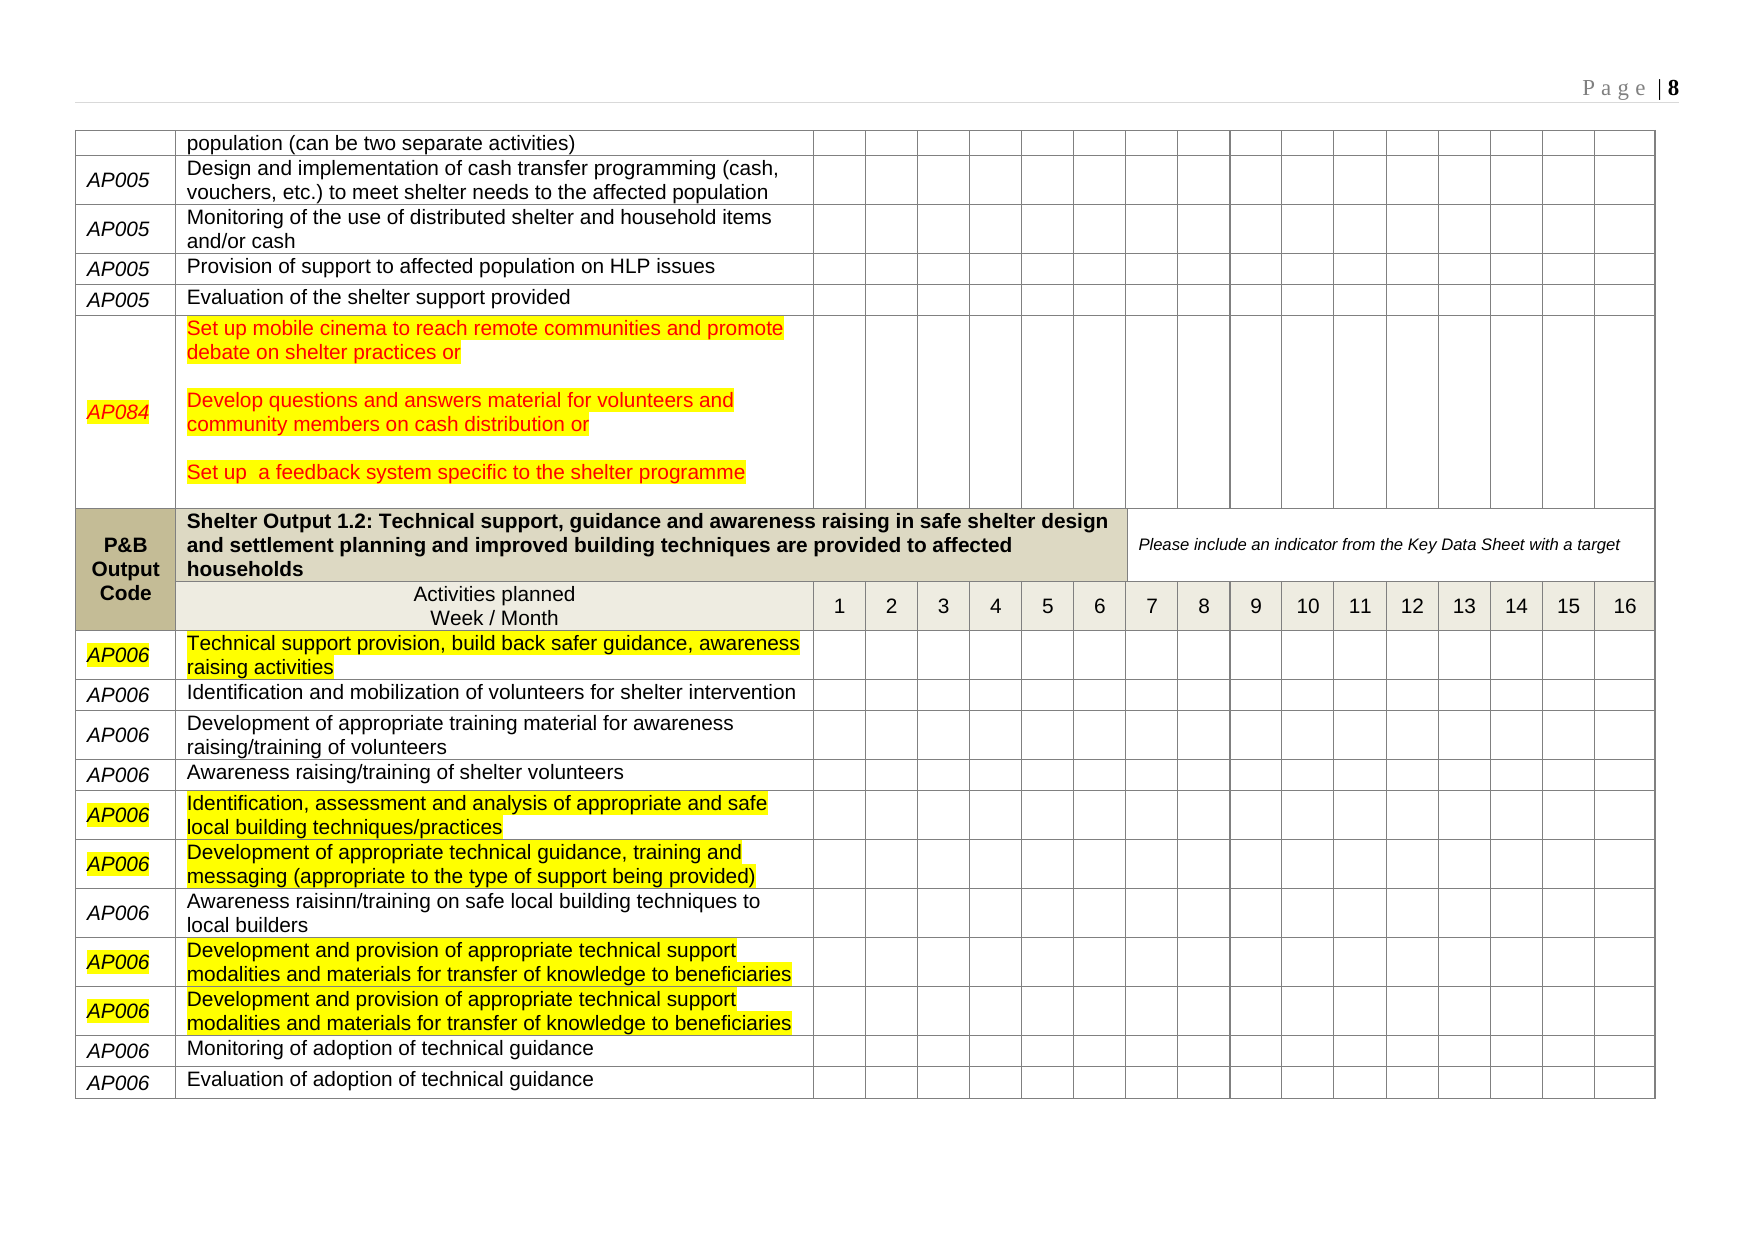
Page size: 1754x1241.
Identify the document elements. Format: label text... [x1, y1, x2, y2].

table_cell [1595, 1067, 1654, 1097]
table_cell [918, 680, 969, 710]
table_cell [1126, 938, 1177, 986]
table_cell [970, 1036, 1021, 1066]
table_cell [1387, 987, 1438, 1035]
table_cell [1074, 285, 1125, 315]
table_cell [1022, 131, 1073, 155]
table_cell [1439, 889, 1490, 937]
table_cell [1543, 711, 1594, 759]
table_cell [1282, 316, 1333, 508]
table_cell Evaluation of adoption of technical guidance [176, 1067, 813, 1097]
table_cell [1231, 1036, 1281, 1066]
table_cell [1126, 254, 1177, 284]
table_cell [1491, 938, 1542, 986]
table_cell Identification and mobilization of volunteers for shelter intervention [176, 680, 813, 710]
table_cell AP005 [76, 285, 175, 315]
table_cell AP005 [76, 131, 175, 155]
table_cell AP006 [76, 760, 175, 790]
table_cell [1491, 1067, 1542, 1097]
table_cell [866, 156, 917, 204]
table_cell [1282, 254, 1333, 284]
table_cell [918, 205, 969, 253]
table_cell [1334, 711, 1386, 759]
table_cell [970, 285, 1021, 315]
table_cell 7 [1126, 582, 1177, 630]
table_cell [1439, 631, 1490, 679]
table_cell AP006 [76, 987, 175, 1035]
table_cell AP006 [76, 631, 175, 679]
table_cell [1022, 316, 1073, 508]
table_cell [1178, 1067, 1229, 1097]
table_cell [1231, 711, 1281, 759]
table_cell [1439, 1036, 1490, 1066]
table_cell [1439, 1067, 1490, 1097]
table_cell [814, 760, 865, 790]
table_cell [1334, 987, 1386, 1035]
table_cell AP006 [76, 791, 175, 839]
table_cell [1387, 889, 1438, 937]
table_cell [1491, 889, 1542, 937]
table_cell [1022, 791, 1073, 839]
table_cell [814, 840, 865, 888]
table_cell [1074, 1067, 1125, 1097]
table_cell [814, 1067, 865, 1097]
table_cell [1439, 131, 1490, 155]
table_cell 12 [1387, 582, 1438, 630]
table_cell [1387, 285, 1438, 315]
table_cell [866, 131, 917, 155]
table_cell [918, 631, 969, 679]
table_cell [866, 631, 917, 679]
table_cell [1074, 680, 1125, 710]
table_cell [1595, 631, 1654, 679]
table_cell AP006 [76, 1036, 175, 1066]
table_cell AP006 [76, 711, 175, 759]
table_cell [814, 987, 865, 1035]
table_cell [1178, 987, 1229, 1035]
table_cell P&B Output Code [76, 509, 175, 630]
table_cell 16 [1595, 582, 1654, 630]
table_cell [1178, 316, 1229, 508]
table_cell [1334, 889, 1386, 937]
table_cell [1439, 156, 1490, 204]
table_cell [1387, 631, 1438, 679]
table_cell [1543, 316, 1594, 508]
table_cell [866, 711, 917, 759]
table_cell 5 [1022, 582, 1073, 630]
table_cell [1126, 1067, 1177, 1097]
table_cell [1282, 1036, 1333, 1066]
table_cell [1595, 889, 1654, 937]
table_cell [1178, 791, 1229, 839]
table_cell [1491, 680, 1542, 710]
table_cell [1491, 131, 1542, 155]
table_cell AP005 [76, 254, 175, 284]
table_cell [1231, 285, 1281, 315]
table_cell [1231, 987, 1281, 1035]
table_cell 15 [1543, 582, 1594, 630]
table_cell [1334, 156, 1386, 204]
table_cell [1282, 711, 1333, 759]
table_cell [1126, 760, 1177, 790]
table_cell [1282, 680, 1333, 710]
table_cell [1543, 631, 1594, 679]
table_cell [866, 316, 917, 508]
table_cell Monitoring of the use of distributed shelter and household items and/or cash [176, 205, 813, 253]
table_cell [1595, 791, 1654, 839]
table_cell [1126, 1036, 1177, 1066]
table_cell [1387, 680, 1438, 710]
table_cell [1334, 205, 1386, 253]
table_cell [1334, 285, 1386, 315]
table_cell [1491, 285, 1542, 315]
table_cell [970, 680, 1021, 710]
table_cell [970, 840, 1021, 888]
table_cell AP005 [76, 205, 175, 253]
table_cell [866, 889, 917, 937]
table_cell [1074, 131, 1125, 155]
table_cell [970, 791, 1021, 839]
table_cell [970, 316, 1021, 508]
table_cell [918, 840, 969, 888]
table_cell [1543, 840, 1594, 888]
table_cell Development of appropriate training material for awareness raising/training of volunteers [176, 711, 813, 759]
table_cell [1231, 889, 1281, 937]
table_cell [1126, 680, 1177, 710]
table_cell [1022, 1036, 1073, 1066]
table_cell [1231, 631, 1281, 679]
table_cell [1595, 156, 1654, 204]
table_cell [814, 316, 865, 508]
table_cell [866, 1067, 917, 1097]
table_cell [1022, 840, 1073, 888]
table_cell [1178, 938, 1229, 986]
table_cell AP006 [76, 889, 175, 937]
table_cell [1022, 1067, 1073, 1097]
table_cell AP006 [76, 840, 175, 888]
table_cell [1543, 205, 1594, 253]
table_cell [1491, 631, 1542, 679]
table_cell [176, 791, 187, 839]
table_cell 4 [970, 582, 1021, 630]
table_cell [1491, 987, 1542, 1035]
table_cell [1282, 631, 1333, 679]
table_cell [814, 285, 865, 315]
table_cell [1491, 791, 1542, 839]
table_cell [1491, 156, 1542, 204]
table_cell [1074, 254, 1125, 284]
table_cell [1439, 254, 1490, 284]
table_cell [1231, 205, 1281, 253]
table_cell [1334, 938, 1386, 986]
table_cell [1074, 987, 1125, 1035]
table_cell [1334, 840, 1386, 888]
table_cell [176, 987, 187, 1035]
table_cell [1022, 285, 1073, 315]
table_cell Evaluation of the shelter support provided [176, 285, 813, 315]
table_cell [866, 791, 917, 839]
table_cell [814, 156, 865, 204]
table_cell [1282, 938, 1333, 986]
table_cell [1439, 791, 1490, 839]
table_cell [1543, 987, 1594, 1035]
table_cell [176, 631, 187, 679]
table_cell [1126, 285, 1177, 315]
table_cell [814, 131, 865, 155]
table_cell [1126, 987, 1177, 1035]
table_cell [1231, 131, 1281, 155]
table_cell [1543, 131, 1594, 155]
table_cell [1491, 316, 1542, 508]
table_cell [1334, 760, 1386, 790]
table_cell [1022, 987, 1073, 1035]
table_cell [1178, 131, 1229, 155]
table_cell [1022, 889, 1073, 937]
table_cell [1543, 680, 1594, 710]
table_cell [1178, 205, 1229, 253]
table_cell [814, 631, 865, 679]
table_cell [1543, 254, 1594, 284]
table_cell Provision of support to affected population on HLP issues [176, 254, 813, 284]
table_cell [1387, 205, 1438, 253]
table_cell 3 [918, 582, 969, 630]
table_cell [1022, 205, 1073, 253]
table_cell [1491, 254, 1542, 284]
table_cell [1022, 760, 1073, 790]
table_cell [1595, 316, 1654, 508]
table_cell [1074, 840, 1125, 888]
table_cell [1074, 760, 1125, 790]
table_cell 2 [866, 582, 917, 630]
table_cell [918, 987, 969, 1035]
table_cell AP006 [76, 680, 175, 710]
table_cell [1543, 938, 1594, 986]
table_cell [866, 1036, 917, 1066]
table_cell [1074, 889, 1125, 937]
table_cell [1126, 156, 1177, 204]
table_cell Awareness raising/training of shelter volunteers [176, 760, 813, 790]
table_cell [1231, 1067, 1281, 1097]
table_cell 13 [1439, 582, 1490, 630]
table_cell [1126, 791, 1177, 839]
table_cell 6 [1074, 582, 1125, 630]
table_cell [1439, 205, 1490, 253]
table_cell Activities planned Week / Month [176, 582, 813, 630]
table_cell [1543, 889, 1594, 937]
table_cell [1387, 840, 1438, 888]
table_cell [1543, 285, 1594, 315]
table_cell 10 [1282, 582, 1333, 630]
table_cell [1178, 840, 1229, 888]
table_cell [1282, 840, 1333, 888]
table_cell AP005 [76, 156, 175, 204]
table_cell [1595, 131, 1654, 155]
table_cell [1491, 711, 1542, 759]
table_cell Shelter Output 1.2: Technical support, guidance and awareness raising in safe shelter design and settlement planning and improved building techniques are provided to affected households [176, 509, 1127, 581]
table_cell [1439, 711, 1490, 759]
table_cell [1282, 987, 1333, 1035]
table_cell [970, 131, 1021, 155]
table_cell AP084 [76, 316, 175, 508]
table_cell [1022, 680, 1073, 710]
table_cell [918, 938, 969, 986]
table_cell [866, 840, 917, 888]
table_cell [1595, 987, 1654, 1035]
table_cell [918, 711, 969, 759]
table_cell [1074, 156, 1125, 204]
table_cell [1439, 285, 1490, 315]
table_cell Please include an indicator from the Key Data Sheet with a target [1128, 509, 1654, 581]
table_cell [1595, 938, 1654, 986]
table_cell [1595, 254, 1654, 284]
table_cell [970, 156, 1021, 204]
table_cell Set up mobile cinema to reach remote communities and promote debate on shelter practices or Develop questions and answers material for volunteers and community members on cash distribution or Set up a feedback system specific to the shelter programme [176, 316, 813, 508]
table_cell [1491, 205, 1542, 253]
table_cell [1543, 1067, 1594, 1097]
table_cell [176, 131, 813, 155]
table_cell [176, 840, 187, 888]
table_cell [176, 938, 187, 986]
table_cell [970, 889, 1021, 937]
table_cell [1595, 1036, 1654, 1066]
table_cell [970, 711, 1021, 759]
table_cell [1387, 156, 1438, 204]
table_cell [970, 987, 1021, 1035]
table_cell AP006 [76, 1067, 175, 1097]
table_cell [918, 254, 969, 284]
table_cell [1439, 987, 1490, 1035]
table_cell [1178, 1036, 1229, 1066]
table_cell [1231, 316, 1281, 508]
table_cell [814, 711, 865, 759]
table_cell [1282, 760, 1333, 790]
table_cell [1231, 156, 1281, 204]
table_cell 11 [1334, 582, 1386, 630]
table_cell [866, 205, 917, 253]
table_cell [1022, 254, 1073, 284]
table_cell [1334, 131, 1386, 155]
table_cell [1334, 254, 1386, 284]
table_cell [1543, 760, 1594, 790]
table_cell [1074, 205, 1125, 253]
table_cell [1022, 631, 1073, 679]
table_cell [1126, 205, 1177, 253]
table_cell [1282, 205, 1333, 253]
table_cell [814, 254, 865, 284]
table_cell [1126, 316, 1177, 508]
table_cell [1231, 680, 1281, 710]
table_cell [866, 760, 917, 790]
table_cell [1282, 791, 1333, 839]
table_cell [1334, 680, 1386, 710]
table_cell [970, 254, 1021, 284]
table_cell [1282, 131, 1333, 155]
table_cell [970, 938, 1021, 986]
table_cell 14 [1491, 582, 1542, 630]
table_cell [1491, 1036, 1542, 1066]
table_cell [1178, 680, 1229, 710]
table_cell [1126, 131, 1177, 155]
table_cell [1178, 760, 1229, 790]
table_cell [970, 205, 1021, 253]
table_cell [1439, 760, 1490, 790]
table_cell [1543, 1036, 1594, 1066]
table_cell [1387, 791, 1438, 839]
table_cell [1074, 316, 1125, 508]
table_cell [1334, 1036, 1386, 1066]
table_cell [1126, 889, 1177, 937]
table_cell [1178, 889, 1229, 937]
table_cell [1491, 840, 1542, 888]
table_cell [1334, 1067, 1386, 1097]
table_cell [1178, 156, 1229, 204]
table_cell [866, 254, 917, 284]
table_cell [1074, 1036, 1125, 1066]
table_cell [1595, 711, 1654, 759]
table_cell [1074, 938, 1125, 986]
table_cell [1231, 254, 1281, 284]
table_cell 1 [814, 582, 865, 630]
table_cell [1126, 840, 1177, 888]
table_cell [918, 760, 969, 790]
table_cell [918, 1067, 969, 1097]
table_cell [1074, 791, 1125, 839]
table_cell [1387, 938, 1438, 986]
table_cell [1231, 840, 1281, 888]
table_cell [1282, 889, 1333, 937]
table_cell [1387, 1067, 1438, 1097]
table_cell [1387, 131, 1438, 155]
table_cell [814, 889, 865, 937]
table_cell [1178, 711, 1229, 759]
table_cell [1439, 938, 1490, 986]
table_cell [814, 680, 865, 710]
table_cell [918, 156, 969, 204]
table_cell [1439, 316, 1490, 508]
table_cell [1126, 631, 1177, 679]
table_cell [1543, 156, 1594, 204]
table_cell Design and implementation of cash transfer programming (cash, vouchers, etc.) to meet shelter needs to the affected population [176, 156, 813, 204]
table_cell [918, 285, 969, 315]
table_cell Identification, assessment and analysis of appropriate and safe local building techniques/practices [503, 791, 813, 839]
table_cell [918, 889, 969, 937]
table_cell [1178, 254, 1229, 284]
table_cell Monitoring of adoption of technical guidance [176, 1036, 813, 1066]
table_cell [1387, 711, 1438, 759]
table_cell [970, 1067, 1021, 1097]
table_cell Technical support provision, build back safer guidance, awareness raising activities [334, 631, 813, 679]
table_cell [1595, 760, 1654, 790]
table_cell [1439, 680, 1490, 710]
table_cell [814, 1036, 865, 1066]
table_cell [866, 680, 917, 710]
table_cell [814, 791, 865, 839]
table_cell [1595, 840, 1654, 888]
table_cell [918, 791, 969, 839]
table_cell [866, 285, 917, 315]
table_cell [970, 631, 1021, 679]
table_cell [1022, 156, 1073, 204]
table_cell [1074, 711, 1125, 759]
table_cell [1334, 631, 1386, 679]
table_cell [866, 938, 917, 986]
table_cell [918, 131, 969, 155]
table_cell [1231, 791, 1281, 839]
table_cell [1282, 156, 1333, 204]
table_cell [1543, 791, 1594, 839]
table_cell AP006 [76, 938, 175, 986]
table_cell [1491, 760, 1542, 790]
table_cell [918, 316, 969, 508]
table_cell [1387, 316, 1438, 508]
table_cell [814, 205, 865, 253]
table_cell [1387, 760, 1438, 790]
table_cell 9 [1231, 582, 1281, 630]
table_cell [1022, 938, 1073, 986]
table_cell [1022, 711, 1073, 759]
table_cell [1334, 791, 1386, 839]
table_cell [866, 987, 917, 1035]
table_cell [1387, 254, 1438, 284]
table_cell [1282, 1067, 1333, 1097]
table_cell 8 [1178, 582, 1229, 630]
table_cell [1178, 631, 1229, 679]
table_cell [970, 760, 1021, 790]
table_cell [1074, 631, 1125, 679]
table_cell [1387, 1036, 1438, 1066]
table_cell [1282, 285, 1333, 315]
table_cell [1595, 680, 1654, 710]
table_cell [1231, 760, 1281, 790]
table_cell [918, 1036, 969, 1066]
table_cell [1595, 205, 1654, 253]
table_cell [1178, 285, 1229, 315]
table_cell Awareness raisinп/training on safe local building techniques to local builders [176, 889, 813, 937]
table_cell [1231, 938, 1281, 986]
table_cell [1439, 840, 1490, 888]
table_cell [1126, 711, 1177, 759]
table_cell [814, 938, 865, 986]
table_cell [1595, 285, 1654, 315]
table_cell [1334, 316, 1386, 508]
